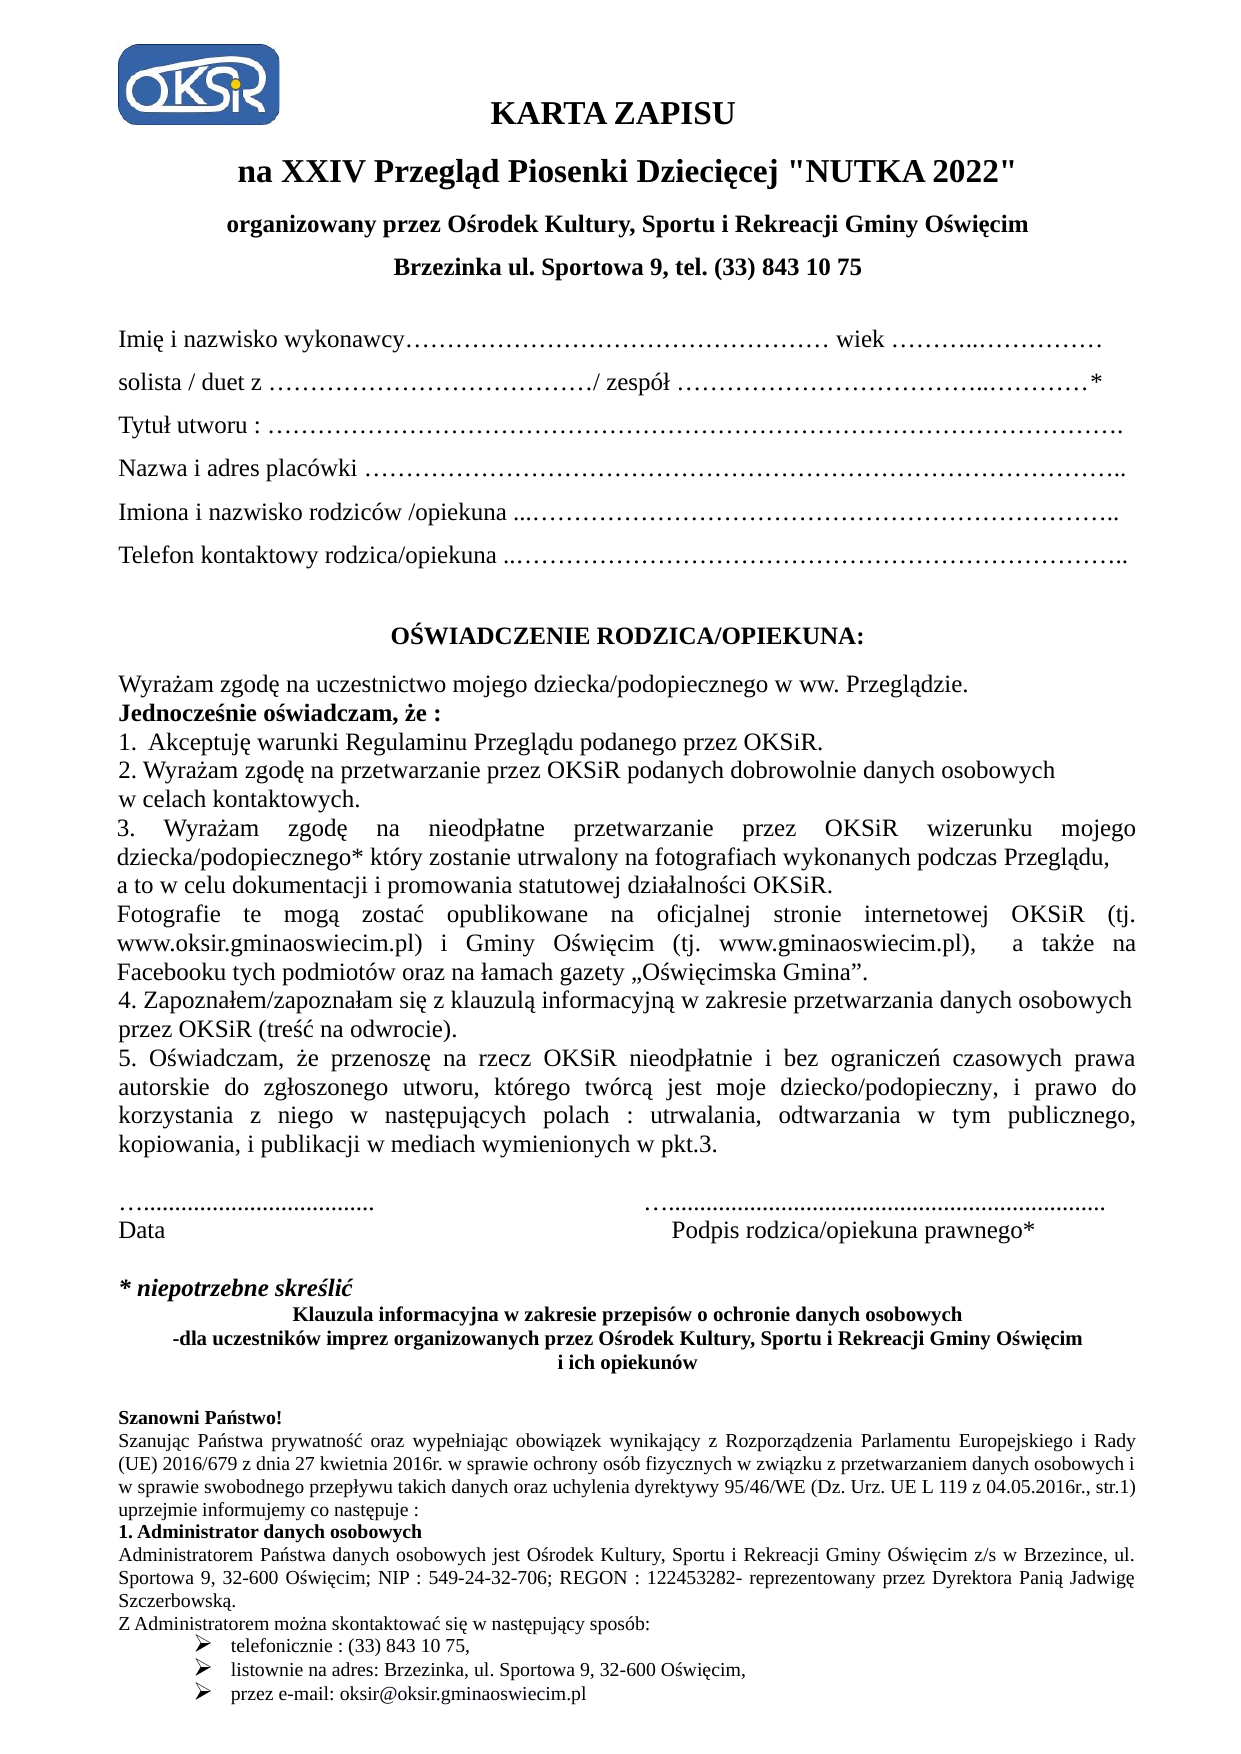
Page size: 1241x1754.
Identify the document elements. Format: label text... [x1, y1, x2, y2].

text Imię i nazwisko wykonawcy…………………………………………… wiek ………..…………… [118, 324, 1137, 353]
text Z Administratorem można skontaktować się w następujący sposób: [118, 1612, 1137, 1634]
text Tytuł utworu : …………………………………………………………………………………………. [118, 410, 1137, 439]
text Szanując Państwa prywatność oraz wypełniając obowiązek wynikający z Rozporządzenia Parlamentu Europejskiego i Rady (UE) 2016/679 z dnia 27 kwietnia 2016r. w sprawie ochrony osób fizycznych w związku z przetwarzaniem danych osobowych i w sprawie swobodnego przepływu takich danych oraz uchylenia dyrektywy 95/46/WE (Dz. Urz. UE L 119 z 04.05.2016r., str.1) uprzejmie informujemy co następuje : [118, 1429, 1137, 1520]
text Nazwa i adres placówki ……………………………………………………………………………….. [118, 453, 1137, 482]
text 3. Wyrażam zgodę na nieodpłatne przetwarzanie przez OKSiR wizerunku mojego dziecka/podopiecznego* który zostanie utrwalony na fotografiach wykonanych podczas Przeglądu, [117, 813, 1137, 870]
text na XXIV Przegląd Piosenki Dziecięcej "NUTKA 2022" [118, 152, 1137, 190]
text Imiona i nazwisko rodziców /opiekuna ...…………………………………………………………….. [118, 497, 1137, 525]
picture [118, 44, 280, 125]
text a to w celu dokumentacji i promowania statutowej działalności OKSiR. [117, 870, 1137, 899]
text …..................................... …...................................................................... [118, 1187, 1137, 1215]
subtitle Klauzula informacyjna w zakresie przepisów o ochronie danych osobowych [118, 1302, 1137, 1326]
text Fotografie te mogą zostać opublikowane na oficjalnej stronie internetowej OKSiR (tj. www.oksir.gminaoswiecim.pl) i Gminy Oświęcim (tj. www.gminaoswiecim.pl), a także na Facebooku tych podmiotów oraz na łamach gazety „Oświęcimska Gmina”. [117, 899, 1137, 985]
text -dla uczestników imprez organizowanych przez Ośrodek Kultury, Sportu i Rekreacji Gminy Oświęcim i ich opiekunów [118, 1326, 1137, 1374]
text Wyrażam zgodę na uczestnictwo mojego dziecka/podopiecznego w ww. Przeglądzie. [118, 669, 1137, 698]
text Brzezinka ul. Sportowa 9, tel. (33) 843 10 75 [118, 252, 1137, 281]
text 2. Wyrażam zgodę na przetwarzanie przez OKSiR podanych dobrowolnie danych osobowych [118, 755, 1137, 784]
text Telefon kontaktowy rodzica/opiekuna ..……………………………………………………………….. [118, 540, 1137, 568]
text * niepotrzebne skreślić [118, 1273, 1137, 1302]
text w celach kontaktowych. [118, 784, 1137, 813]
text 1. Administrator danych osobowych [118, 1520, 1137, 1543]
text 1. Akceptuję warunki Regulaminu Przeglądu podanego przez OKSiR. [118, 727, 1137, 755]
text Szanowni Państwo! [118, 1406, 1137, 1429]
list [193, 1682, 1137, 1706]
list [193, 1634, 1137, 1658]
text Administratorem Państwa danych osobowych jest Ośrodek Kultury, Sportu i Rekreacji Gminy Oświęcim z/s w Brzezince, ul. Sportowa 9, 32-600 Oświęcim; NIP : 549-24-32-706; REGON : 122453282- reprezentowany przez Dyrektora Panią Jadwigę Szczerbowską. [118, 1543, 1137, 1612]
text organizowany przez Ośrodek Kultury, Sportu i Rekreacji Gminy Oświęcim [118, 209, 1137, 238]
text solista / duet z …………………………………/ zespół ………………………………..…………* [118, 367, 1137, 396]
text OŚWIADCZENIE RODZICA/OPIEKUNA: [118, 621, 1137, 650]
text 4. Zapoznałem/zapoznałam się z klauzulą informacyjną w zakresie przetwarzania danych osobowych przez OKSiR (treść na odwrocie). [118, 985, 1137, 1043]
text Jednocześnie oświadczam, że : [118, 698, 1137, 727]
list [193, 1658, 1137, 1682]
text KARTA ZAPISU [118, 44, 1137, 131]
text 5. Oświadczam, że przenoszę na rzecz OKSiR nieodpłatnie i bez ograniczeń czasowych prawa autorskie do zgłoszonego utworu, którego twórcą jest moje dziecko/podopieczny, i prawo do korzystania z niego w następujących polach : utrwalania, odtwarzania w tym publicznego, kopiowania, i publikacji w mediach wymienionych w pkt.3. [118, 1043, 1137, 1158]
text Data Podpis rodzica/opiekuna prawnego* [118, 1215, 1137, 1244]
